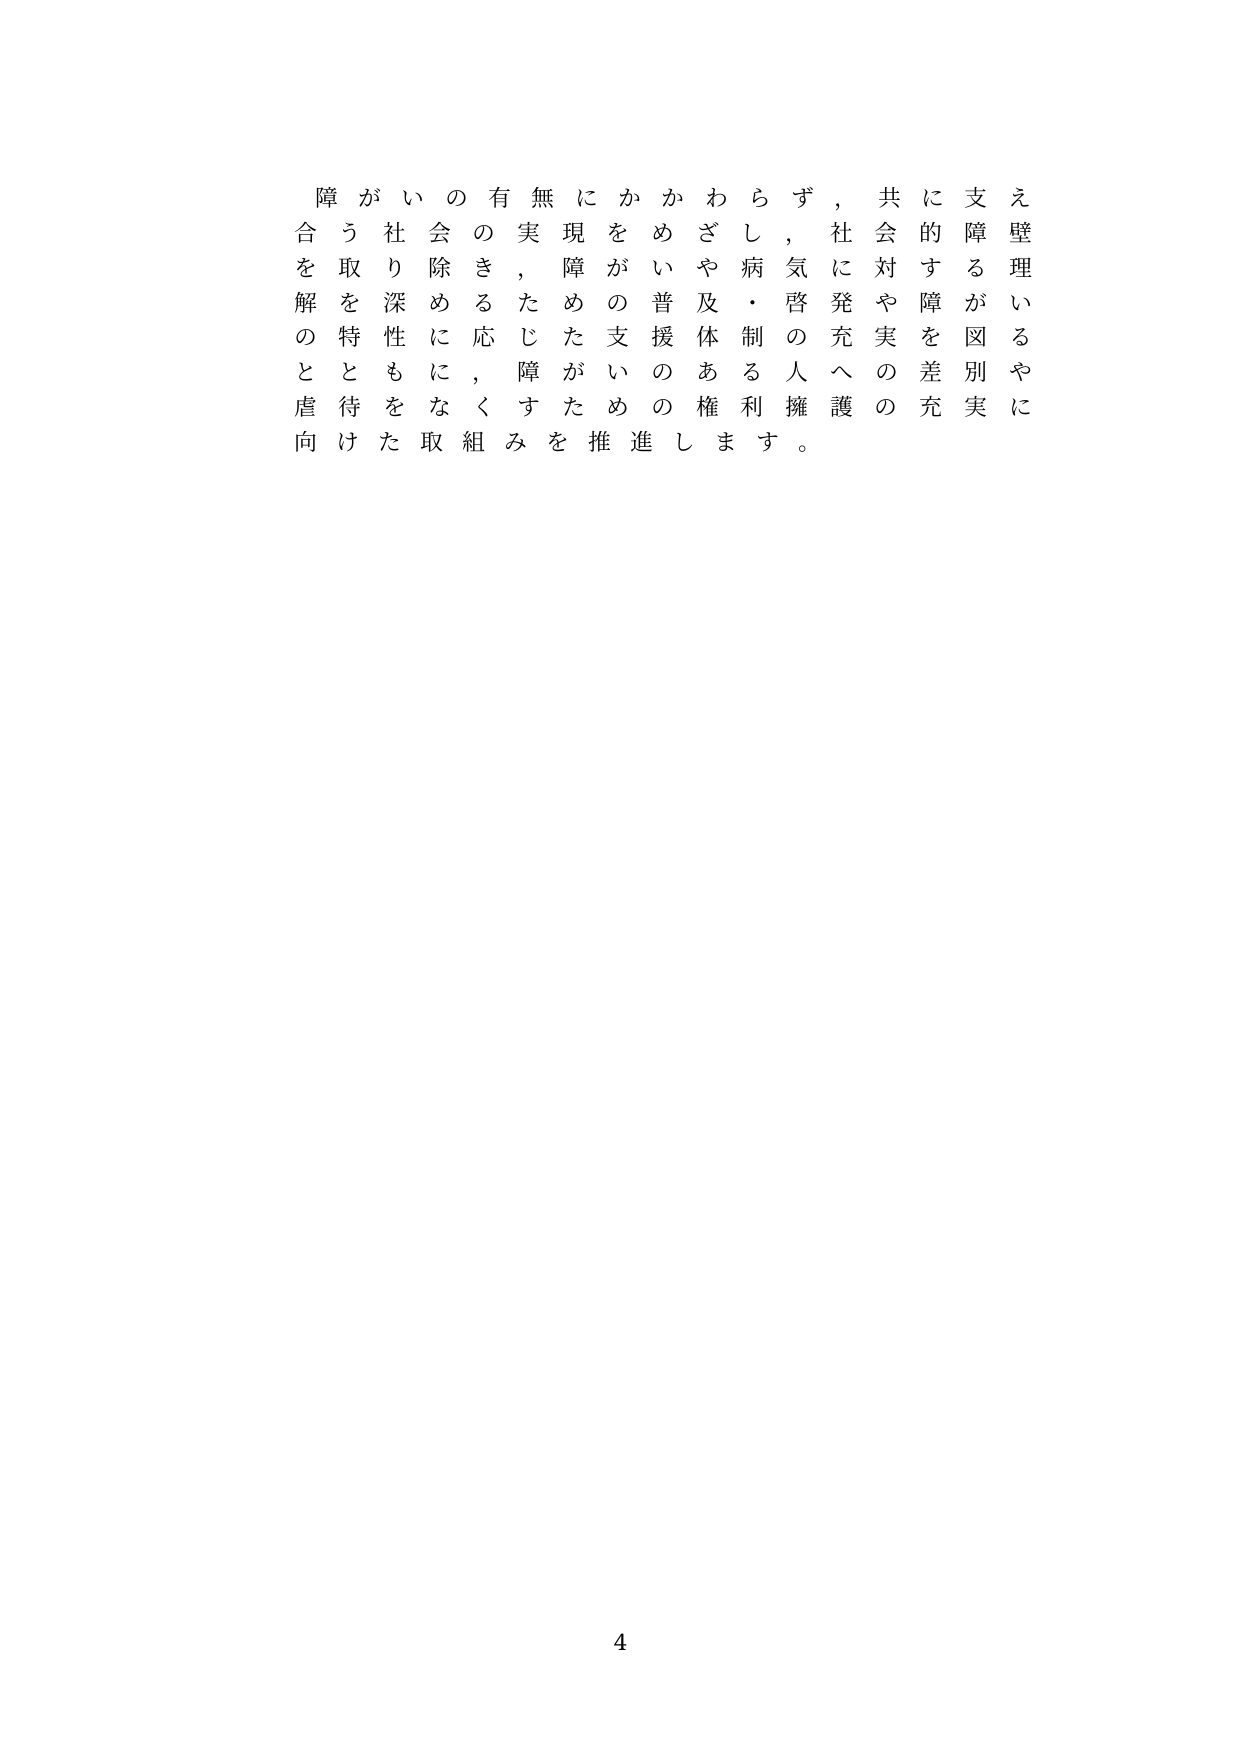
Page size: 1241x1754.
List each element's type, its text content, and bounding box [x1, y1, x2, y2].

text 障がいの有無にかかわらず，共に支え合う社会の実現をめざし，社会的障壁を取り除き，障がいや病気に対する理解を深めるための普及・啓発や障がいの特性に応じた支援体制の充実を図るとともに，障がいのある人への差別や虐待をなくすための権利擁護の充実に向けた取組みを推進します。 [277, 179, 1051, 458]
